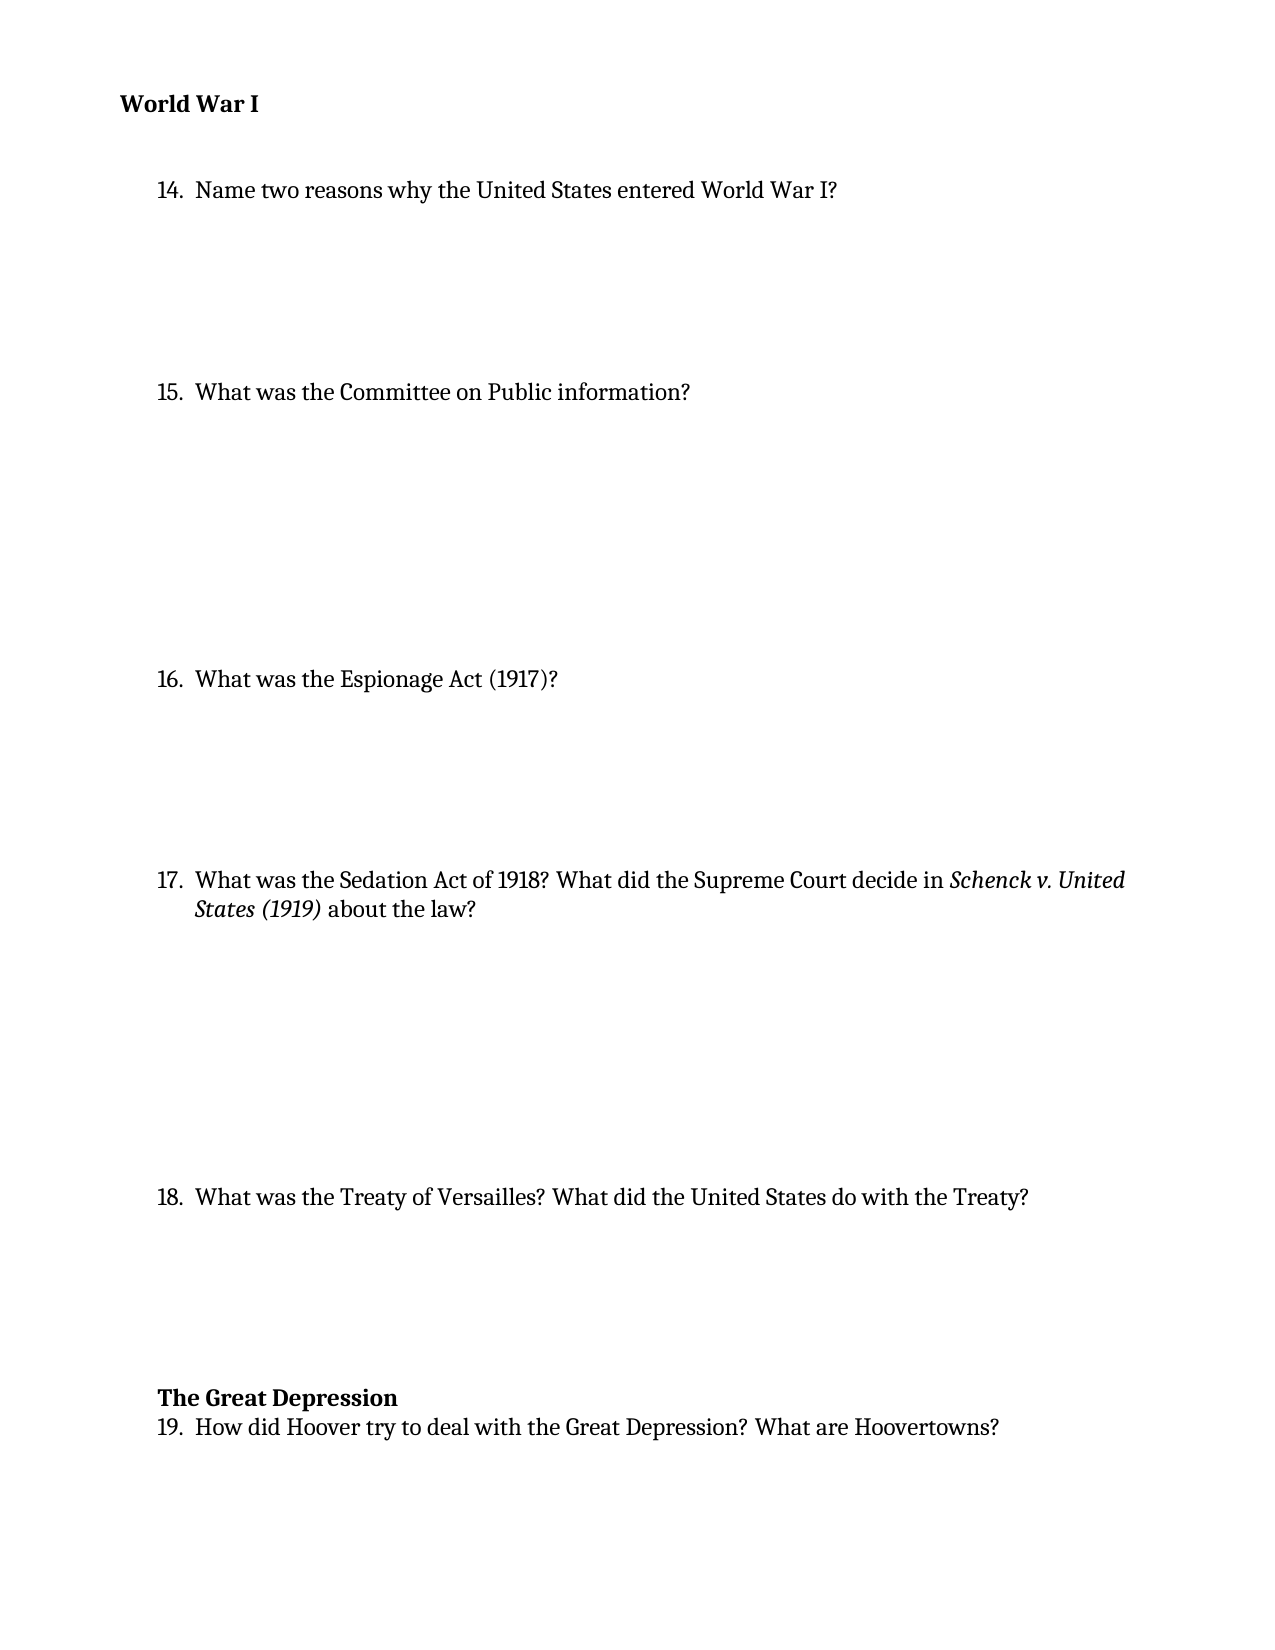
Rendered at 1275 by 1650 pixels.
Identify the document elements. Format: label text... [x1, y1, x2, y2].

text The Great Depression [157, 1384, 1155, 1412]
list What was the Sedation Act of 1918? What did the Supreme Court decide in Schenck v. United States (1919) about the law? [157, 866, 1155, 924]
list What was the Committee on Public information? [157, 377, 1155, 406]
list What was the Treaty of Versailles? What did the United States do with the Treaty? [157, 1182, 1155, 1211]
list How did Hoover try to deal with the Great Depression? What are Hoovertowns? [157, 1412, 1155, 1441]
list Name two reasons why the United States entered World War I? [157, 176, 1155, 205]
list What was the Espionage Act (1917)? [157, 665, 1155, 694]
text World War I [120, 90, 1155, 119]
